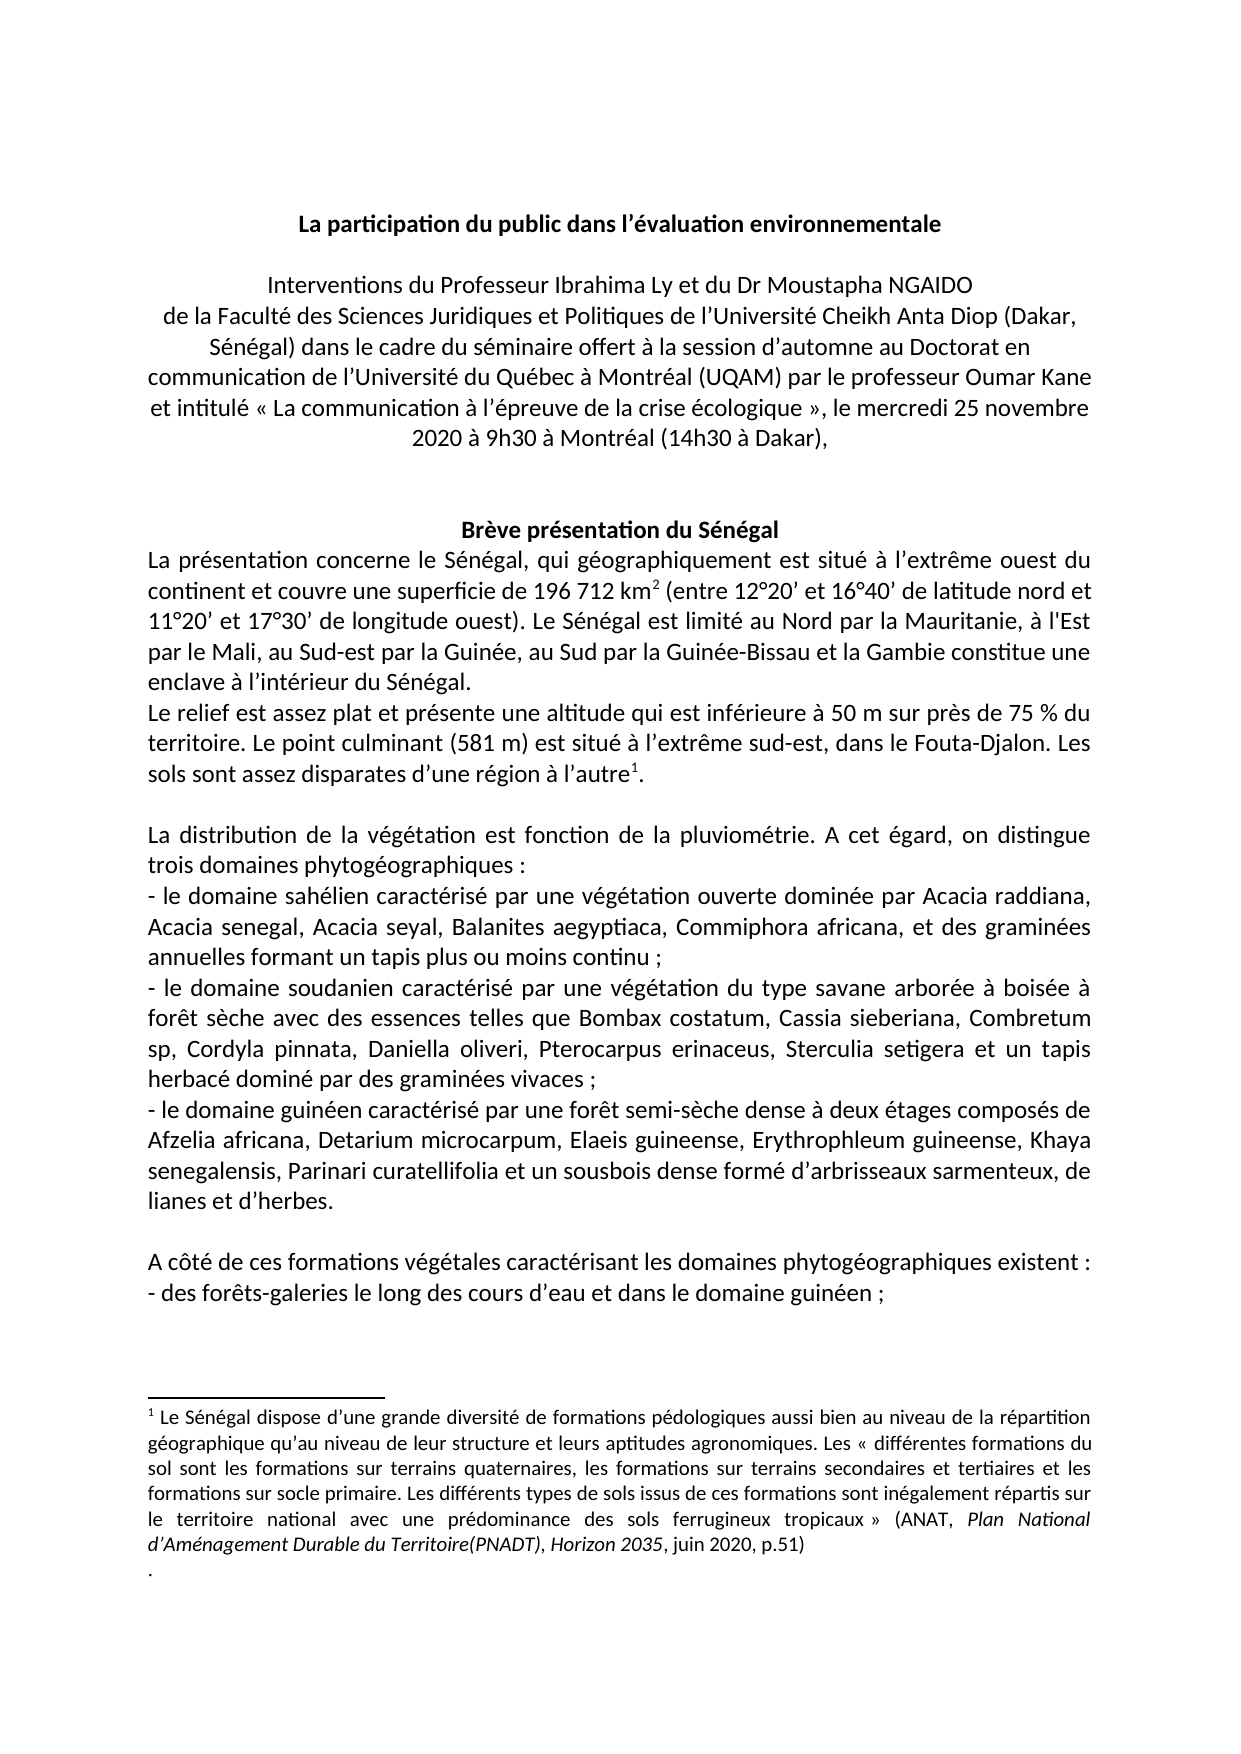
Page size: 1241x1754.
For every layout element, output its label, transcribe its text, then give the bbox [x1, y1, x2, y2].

text - le domaine guinéen caractérisé par une forêt semi-sèche dense à deux étages composés de Afzelia africana, Detarium microcarpum, Elaeis guineense, Erythrophleum guineense, Khaya senegalensis, Parinari curatellifolia et un sousbois dense formé d’arbrisseaux sarmenteux, de lianes et d’herbes. [148, 1094, 1093, 1216]
text La présentation concerne le Sénégal, qui géographiquement est situé à l’extrême ouest du continent et couvre une superficie de 196 712 km2 (entre 12°20’ et 16°40’ de latitude nord et 11°20’ et 17°30’ de longitude ouest). Le Sénégal est limité au Nord par la Mauritanie, à l'Est par le Mali, au Sud-est par la Guinée, au Sud par la Guinée-Bissau et la Gambie constitue une enclave à l’intérieur du Sénégal. [148, 544, 1093, 697]
text Brève présentation du Sénégal [148, 514, 1093, 544]
text Interventions du Professeur Ibrahima Ly et du Dr Moustapha NGAIDO [148, 270, 1093, 300]
text Le relief est assez plat et présente une altitude qui est inférieure à 50 m sur près de 75 % du territoire. Le point culminant (581 m) est situé à l’extrême sud-est, dans le Fouta-Djalon. Les sols sont assez disparates d’une région à l’autre. [148, 697, 1093, 788]
text A côté de ces formations végétales caractérisant les domaines phytogéographiques existent : [148, 1246, 1093, 1277]
text - le domaine sahélien caractérisé par une végétation ouverte dominée par Acacia raddiana, Acacia senegal, Acacia seyal, Balanites aegyptiaca, Commiphora africana, et des graminées annuelles formant un tapis plus ou moins continu ; [148, 880, 1093, 972]
text - le domaine soudanien caractérisé par une végétation du type savane arborée à boisée à forêt sèche avec des essences telles que Bombax costatum, Cassia sieberiana, Combretum sp, Cordyla pinnata, Daniella oliveri, Pterocarpus erinaceus, Sterculia setigera et un tapis herbacé dominé par des graminées vivaces ; [148, 972, 1093, 1094]
text La distribution de la végétation est fonction de la pluviométrie. A cet égard, on distingue trois domaines phytogéographiques : [148, 819, 1093, 880]
text - des forêts-galeries le long des cours d’eau et dans le domaine guinéen ; [148, 1277, 1093, 1307]
text La participation du public dans l’évaluation environnementale [148, 209, 1093, 239]
text de la Faculté des Sciences Juridiques et Politiques de l’Université Cheikh Anta Diop (Dakar, Sénégal) dans le cadre du séminaire offert à la session d’automne au Doctorat en communication de l’Université du Québec à Montréal (UQAM) par le professeur Oumar Kane et intitulé « La communication à l’épreuve de la crise écologique », le mercredi 25 novembre 2020 à 9h30 à Montréal (14h30 à Dakar), [148, 300, 1093, 453]
